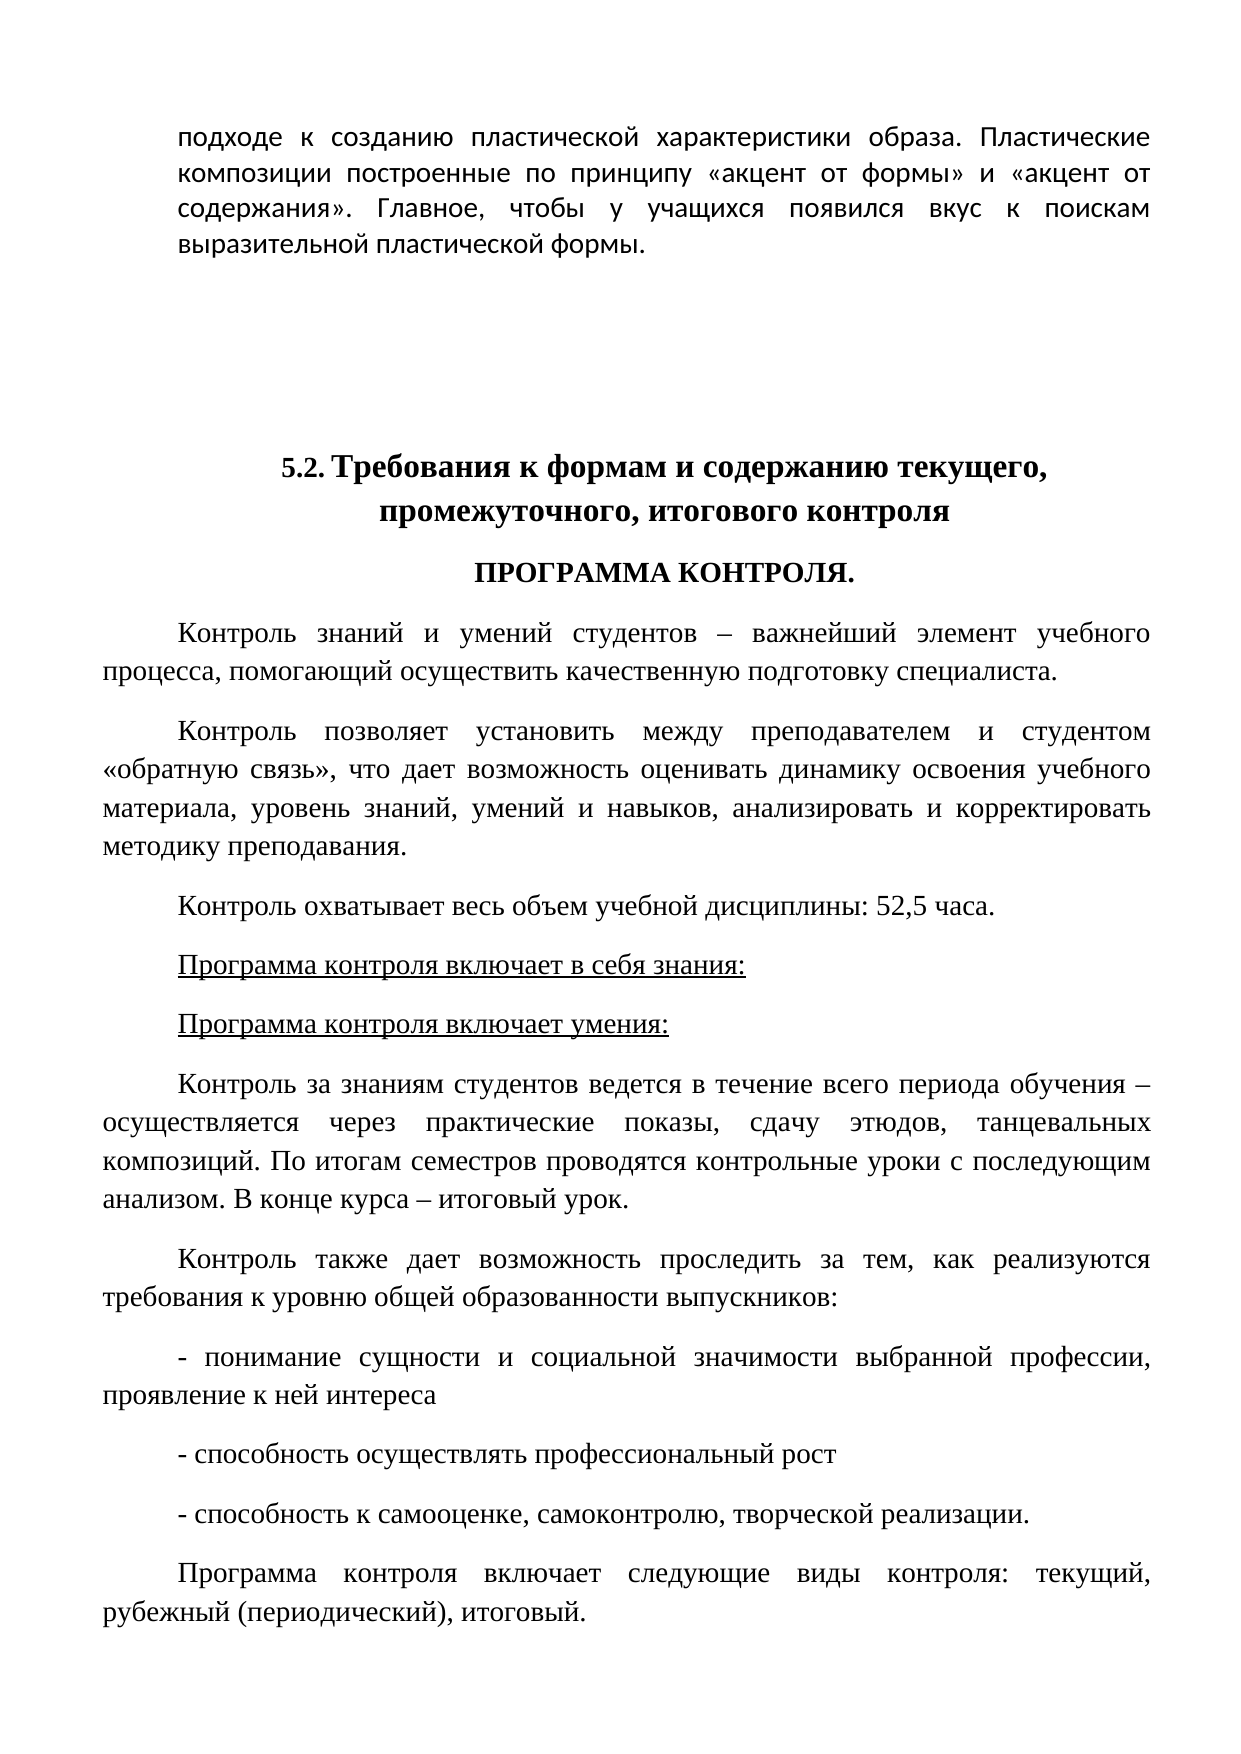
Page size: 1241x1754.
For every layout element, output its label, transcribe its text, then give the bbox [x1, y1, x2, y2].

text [177, 118, 1152, 261]
text Контроль за знаниям студентов ведется в течение всего периода обучения – осуществляется через практические показы, сдачу этюдов, танцевальных композиций. По итогам семестров проводятся контрольные уроки с последующим анализом. В конце курса – итоговый урок. [102, 1066, 1152, 1215]
text Программа контроля включает следующие виды контроля: текущий, рубежный (периодический), итоговый. [102, 1555, 1152, 1627]
text Контроль охватывает весь объем учебной дисциплины: 52,5 часа. [102, 888, 1152, 921]
text Программа контроля включает умения: [102, 1006, 1152, 1040]
text 5.2. Требования к формам и содержанию текущего, промежуточного, итогового контроля [177, 446, 1152, 529]
text - способность осуществлять профессиональный рост [102, 1437, 1152, 1470]
text Программа контроля включает в себя знания: [102, 947, 1152, 981]
text Контроль знаний и умений студентов – важнейший элемент учебного процесса, помогающий осуществить качественную подготовку специалиста. [102, 615, 1152, 687]
text ПРОГРАММА КОНТРОЛЯ. [102, 555, 1152, 589]
text - способность к самооценке, самоконтролю, творческой реализации. [102, 1496, 1152, 1529]
text - понимание сущности и социальной значимости выбранной профессии, проявление к ней интереса [102, 1339, 1152, 1411]
text Контроль также дает возможность проследить за тем, как реализуются требования к уровню общей образованности выпускников: [102, 1241, 1152, 1313]
text Контроль позволяет установить между преподавателем и студентом «обратную связь», что дает возможность оценивать динамику освоения учебного материала, уровень знаний, умений и навыков, анализировать и корректировать методику преподавания. [102, 713, 1152, 862]
